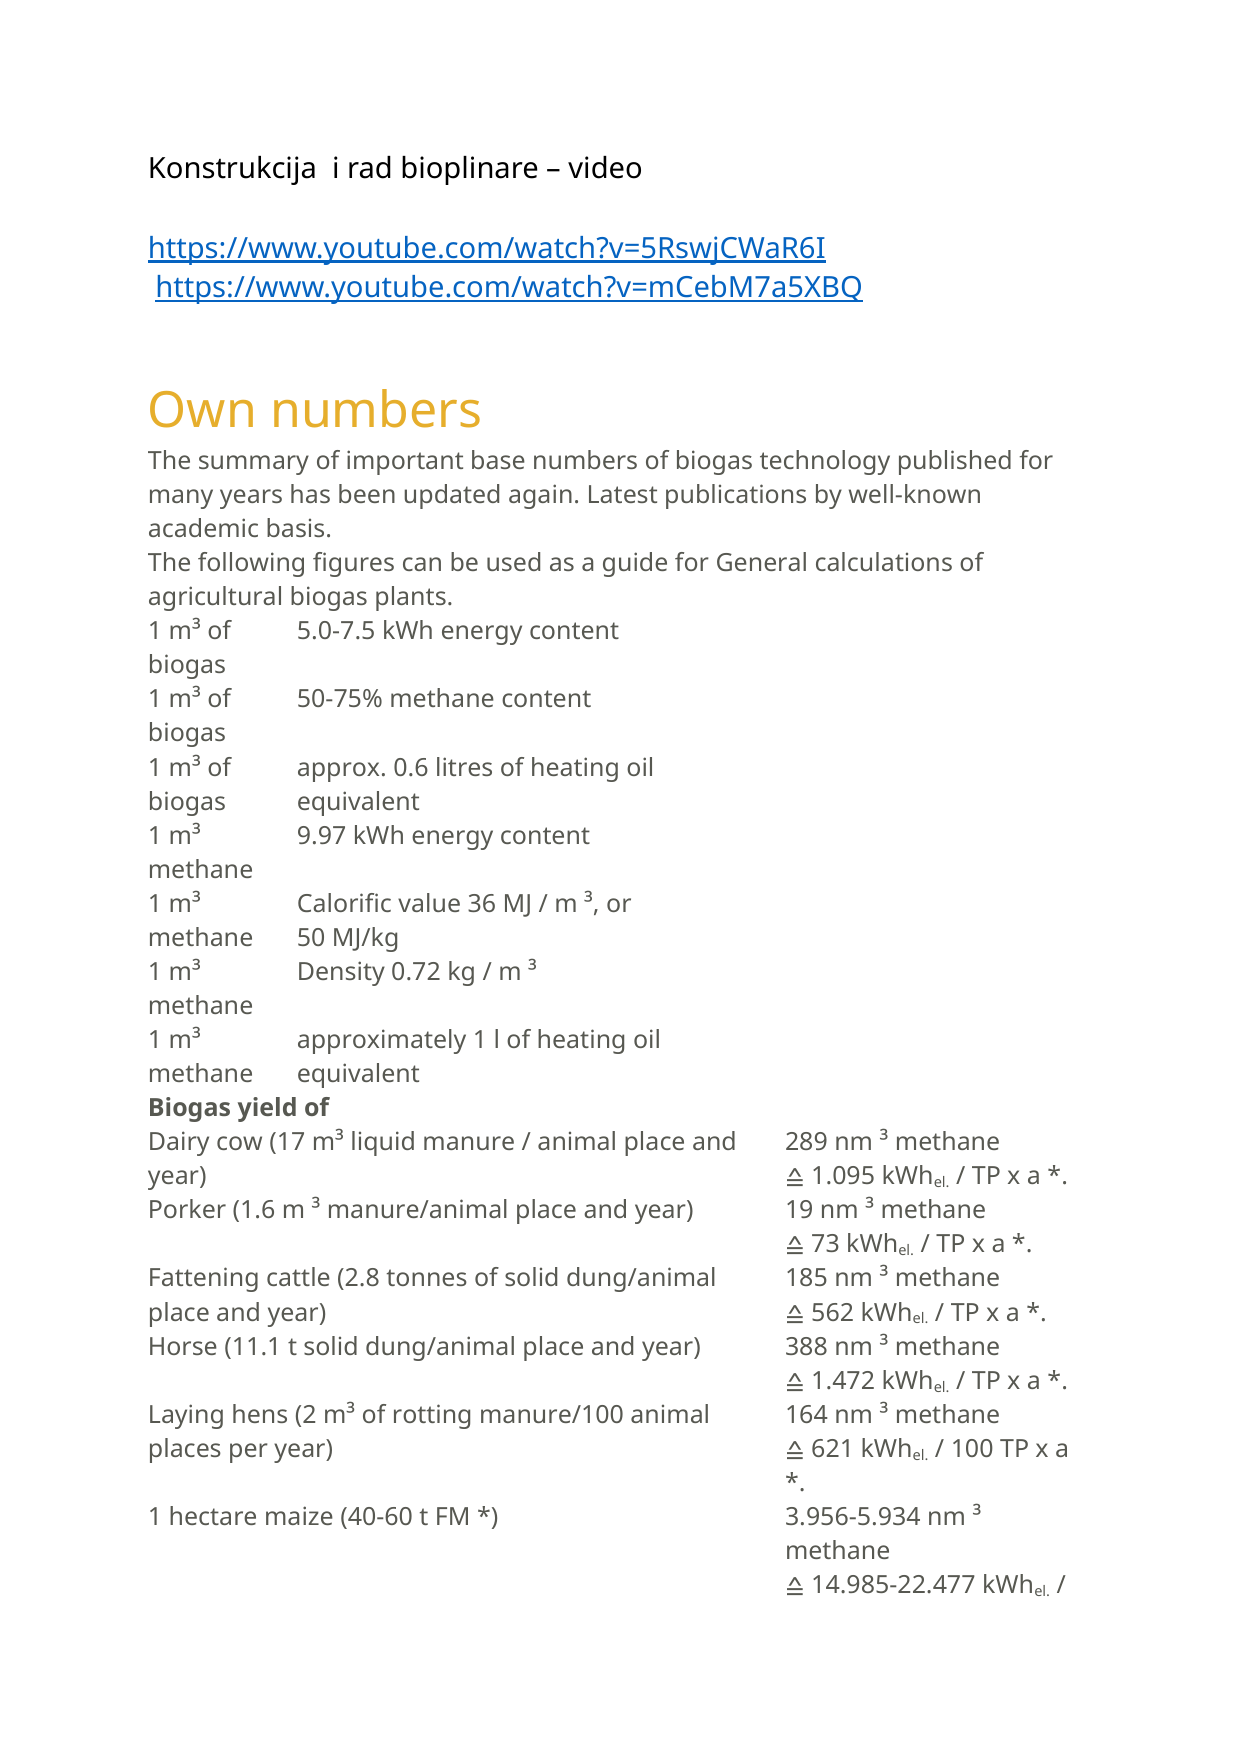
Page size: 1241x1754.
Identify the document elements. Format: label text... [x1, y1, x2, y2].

table_cell approximately 1 l of heating oil equivalent [297, 1022, 728, 1090]
table_cell 1 m³ of biogas [148, 681, 297, 749]
table_cell 388 nm ³ methane ≙ 1.472 kWhel. / TP x a *. [785, 1328, 1093, 1396]
table_cell Fattening cattle (2.8 tonnes of solid dung/animal place and year) [148, 1260, 785, 1328]
table_header Dairy cow (17 m³ liquid manure / animal place and year) [148, 1124, 785, 1192]
table_header 289 nm ³ methane ≙ 1.095 kWhel. / TP x a *. [785, 1124, 1093, 1192]
table_cell 1 m³ methane [148, 1022, 297, 1090]
table_cell Horse (11.1 t solid dung/animal place and year) [148, 1328, 785, 1396]
table_header 5.0-7.5 kWh energy content [297, 613, 728, 681]
table_cell approx. 0.6 litres of heating oil equivalent [297, 749, 728, 817]
table_cell Density 0.72 kg / m ³ [297, 954, 728, 1022]
table_cell 185 nm ³ methane ≙ 562 kWhel. / TP x a *. [785, 1260, 1093, 1328]
table_cell 9.97 kWh energy content [297, 817, 728, 885]
text The summary of important base numbers of biogas technology published for many years has been updated again. Latest publications by well-known academic basis. [148, 443, 1093, 545]
table_cell 1 m³ methane [148, 954, 297, 1022]
table_cell 19 nm ³ methane ≙ 73 kWhel. / TP x a *. [785, 1192, 1093, 1260]
text https://www.youtube.com/watch?v=5RswjCWaR6I [148, 227, 1093, 267]
text The following figures can be used as a guide for General calculations of agricultural biogas plants. [148, 545, 1093, 613]
table_cell 1 m³ methane [148, 885, 297, 953]
text Biogas yield of [148, 1090, 1093, 1124]
table_cell 1 m³ methane [148, 817, 297, 885]
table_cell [148, 1499, 785, 1601]
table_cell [785, 1499, 1093, 1601]
text Konstrukcija i rad bioplinare – video [148, 148, 1093, 187]
table_cell Laying hens (2 m³ of rotting manure/100 animal places per year) [148, 1396, 785, 1498]
text https://www.youtube.com/watch?v=mCebM7a5XBQ [148, 267, 1093, 306]
table_cell Porker (1.6 m ³ manure/animal place and year) [148, 1192, 785, 1260]
table_cell 50-75% methane content [297, 681, 728, 749]
table_cell 1 m³ of biogas [148, 749, 297, 817]
table_cell Calorific value 36 MJ / m ³, or 50 MJ/kg [297, 885, 728, 953]
table_cell 164 nm ³ methane ≙ 621 kWhel. / 100 TP x a *. [785, 1396, 1093, 1498]
table_header 1 m³ of biogas [148, 613, 297, 681]
text Own numbers [148, 374, 1093, 443]
